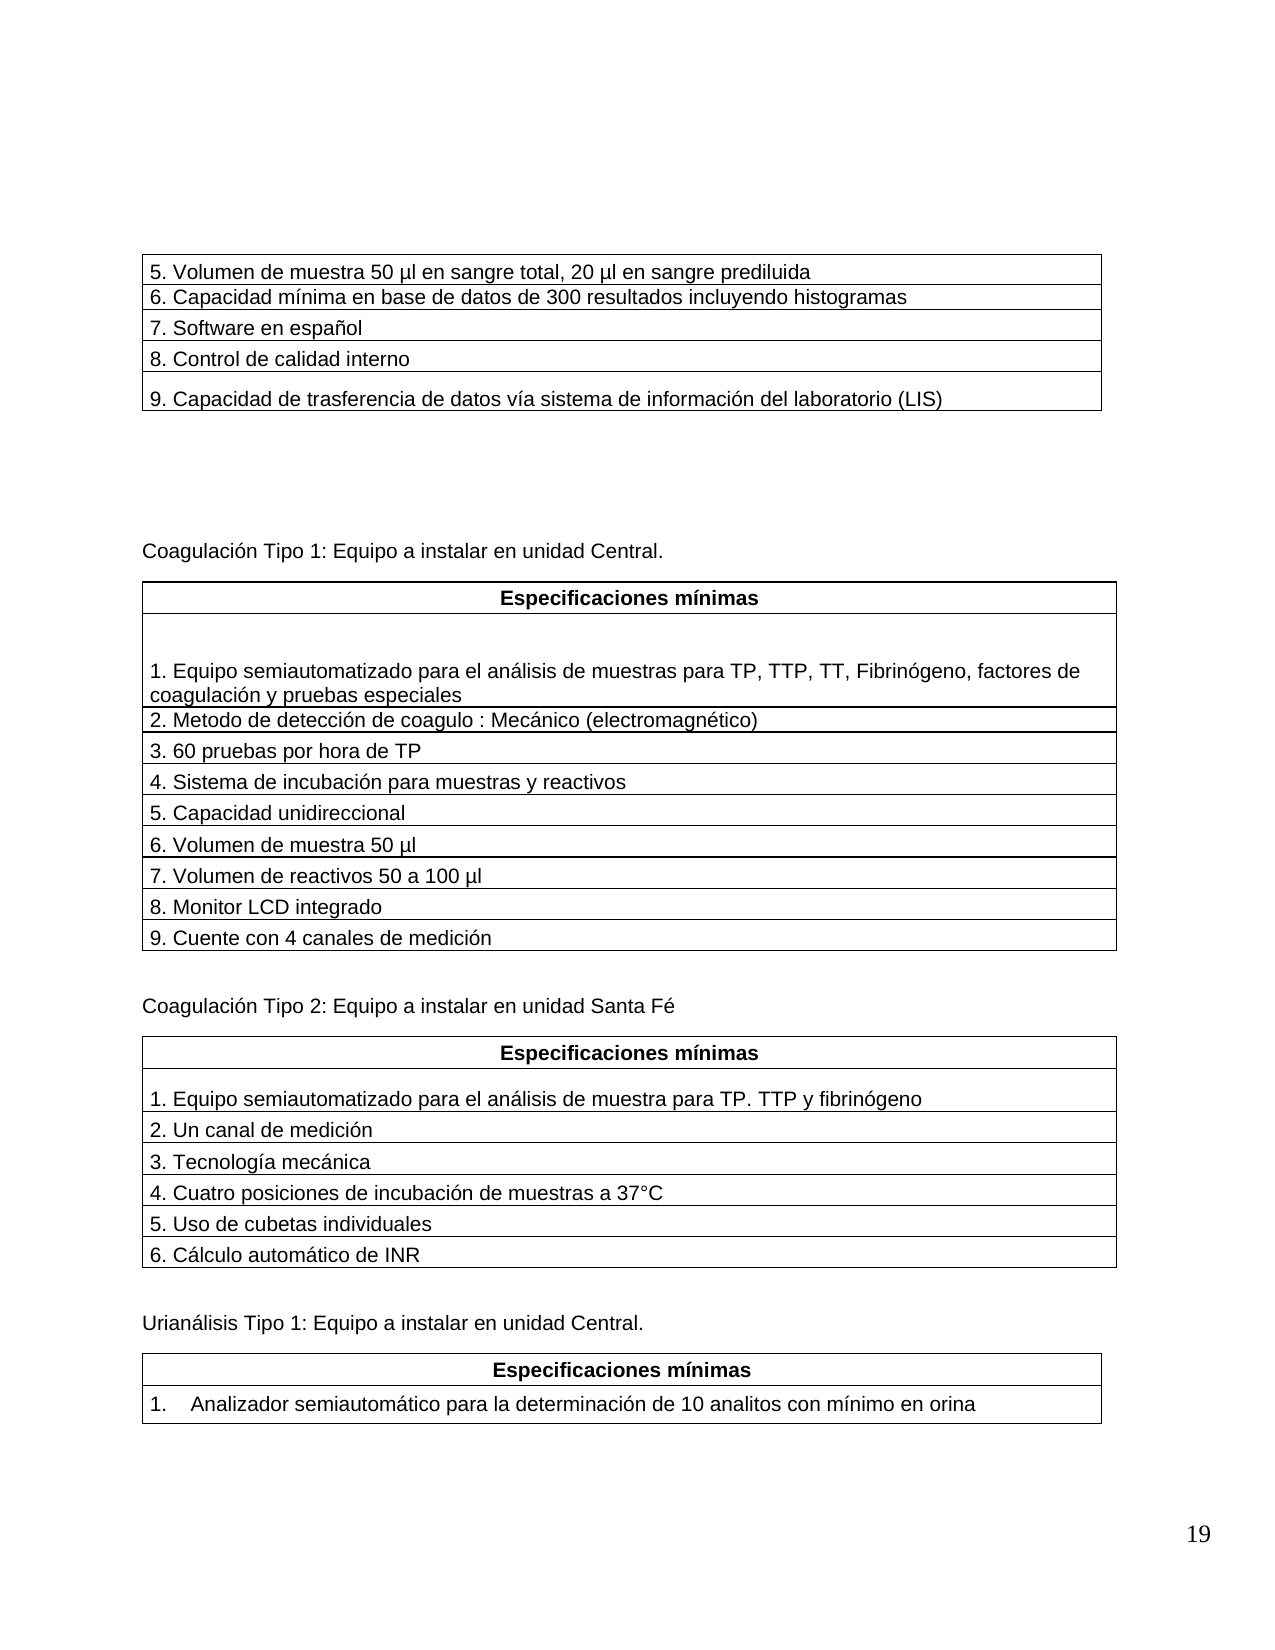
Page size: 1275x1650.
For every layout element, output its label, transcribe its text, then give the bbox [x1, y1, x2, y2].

table_cell 4. Cuatro posiciones de incubación de muestras a 37°C [143, 1175, 1116, 1205]
table_cell 1. Equipo semiautomatizado para el análisis de muestra para TP. TTP y fibrinógeno [143, 1069, 1116, 1111]
table_cell 2. Un canal de medición [143, 1112, 1116, 1142]
text Coagulación Tipo 1: Equipo a instalar en unidad Central. [142, 539, 1211, 563]
table_cell 1. Equipo semiautomatizado para el análisis de muestras para TP, TTP, TT, Fibrinógeno, factores de coagulación y pruebas especiales [143, 614, 1116, 706]
table_cell 9. Capacidad de trasferencia de datos vía sistema de información del laboratorio (LIS) [143, 372, 1101, 410]
table_header Especificaciones mínimas [143, 583, 1116, 613]
table_cell 5. Capacidad unidireccional [143, 795, 1116, 825]
table_header Especificaciones mínimas [143, 1037, 1116, 1067]
table_cell 5. Volumen de muestra 50 µl en sangre total, 20 µl en sangre prediluida [143, 255, 1101, 284]
table_cell 3. Tecnología mecánica [143, 1143, 1116, 1173]
table_cell 1. Analizador semiautomático para la determinación de 10 analitos con mínimo en orina [143, 1386, 1101, 1423]
table_cell 9. Cuente con 4 canales de medición [143, 920, 1116, 950]
table_cell 6. Volumen de muestra 50 µl [143, 826, 1116, 856]
table_cell 7. Software en español [143, 310, 1101, 340]
table_cell 3. 60 pruebas por hora de TP [143, 733, 1116, 763]
table_cell 2. Metodo de detección de coagulo : Mecánico (electromagnético) [143, 708, 1116, 731]
table_header Especificaciones mínimas [143, 1354, 1101, 1384]
table_cell 6. Cálculo automático de INR [143, 1237, 1116, 1267]
table_cell 7. Volumen de reactivos 50 a 100 µl [143, 858, 1116, 888]
table_cell 4. Sistema de incubación para muestras y reactivos [143, 764, 1116, 794]
table_cell 8. Monitor LCD integrado [143, 889, 1116, 919]
table_cell 8. Control de calidad interno [143, 341, 1101, 371]
table_cell 6. Capacidad mínima en base de datos de 300 resultados incluyendo histogramas [143, 285, 1101, 309]
text Urianálisis Tipo 1: Equipo a instalar en unidad Central. [142, 1311, 1211, 1335]
table_cell 5. Uso de cubetas individuales [143, 1206, 1116, 1236]
text Coagulación Tipo 2: Equipo a instalar en unidad Santa Fé [142, 994, 1211, 1018]
